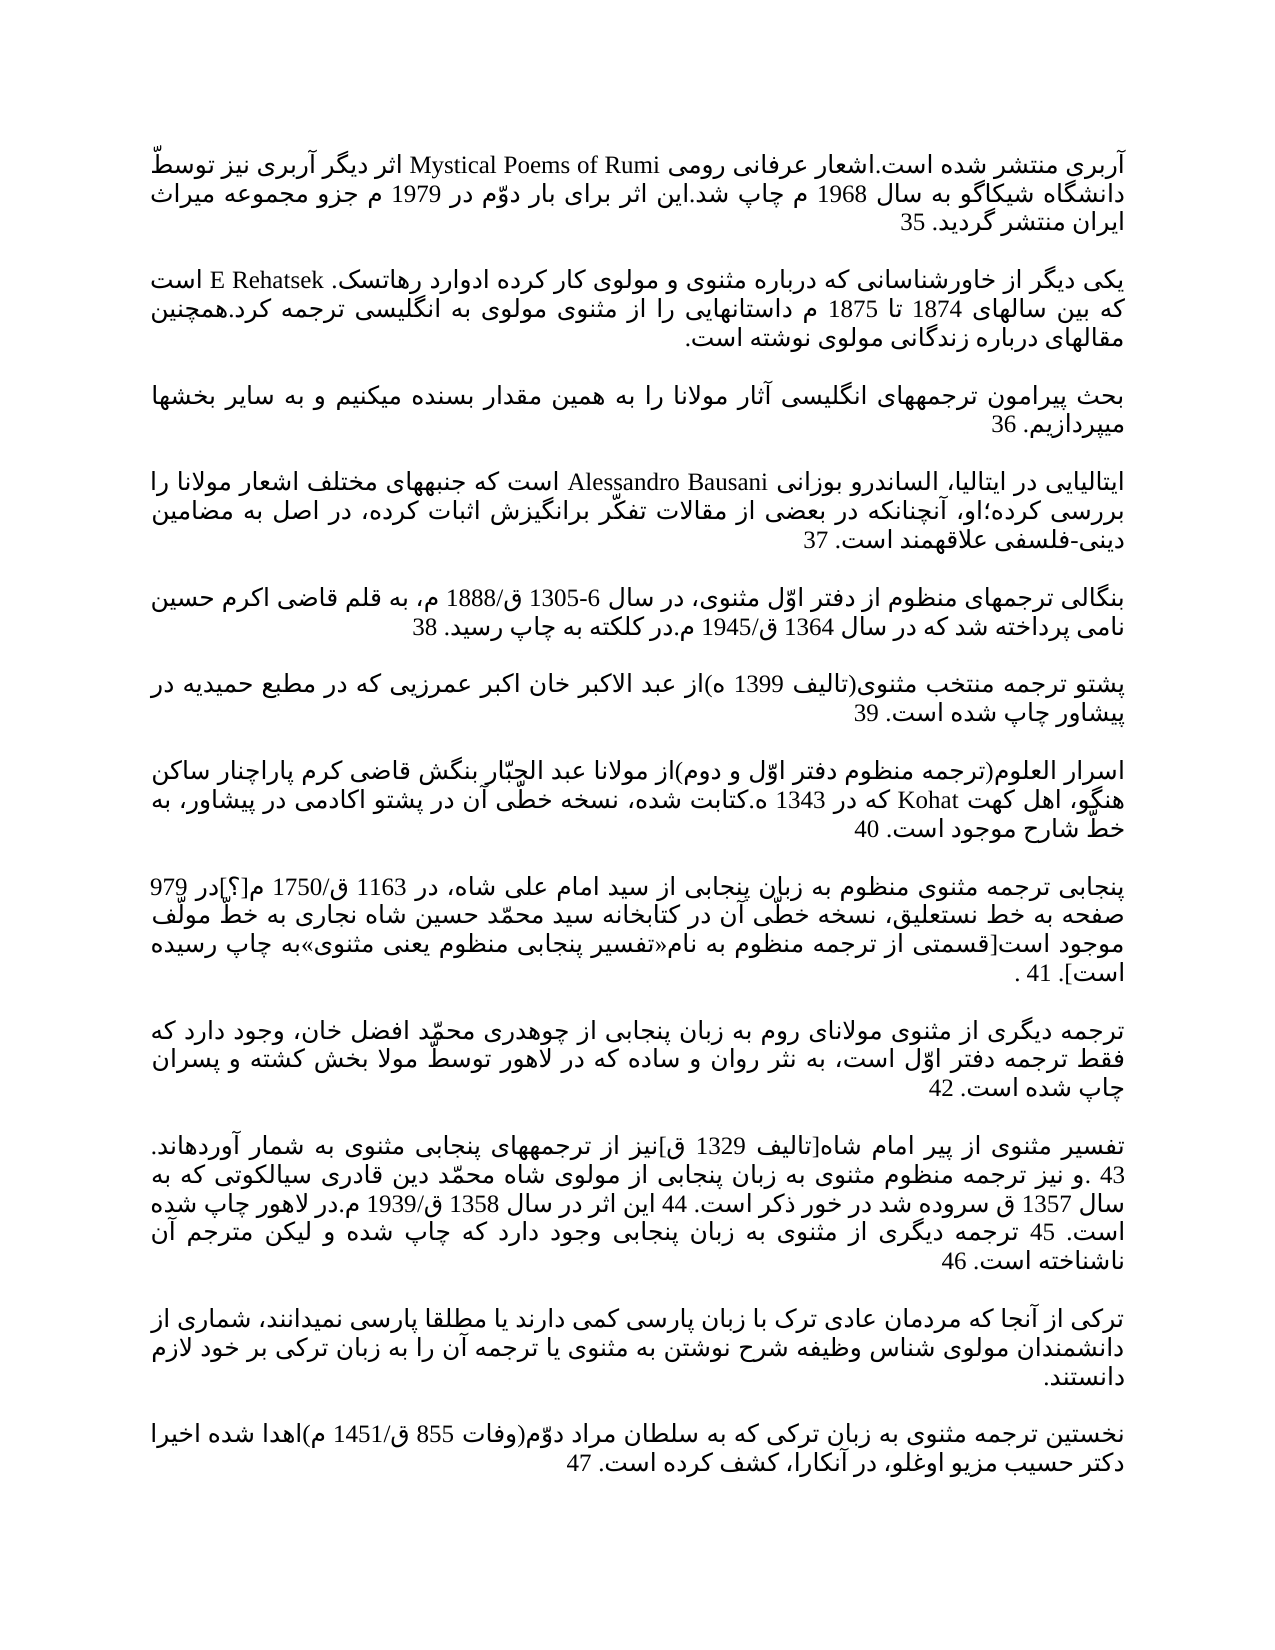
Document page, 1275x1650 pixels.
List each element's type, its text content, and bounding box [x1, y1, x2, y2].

text نخستین ترجمه مثنوی به زبان ترکی که به سلطان مراد دوّم(وفات 855 ق/1451 م)اهدا شده اخیرا دکتر حسیب مزیو اوغلو، در آنکارا، کشف کرده است. 47 [150, 1419, 1125, 1477]
text یکی دیگر از خاورشناسانی که درباره مثنوی و مولوی کار کرده ادوارد رهاتسک. E Rehatsek است که بین سالهای 1874 تا 1875 م داستانهایی را از مثنوی مولوی به انگلیسی ترجمه کرد.همچنین مقاله‏ای درباره زندگانی مولوی نوشته است. [150, 265, 1125, 352]
text بحث پیرامون ترجمه‏های انگلیسی آثار مولانا را به همین مقدار بسنده می‏کنیم و به سایر بخشها می‏پردازیم. 36 [150, 381, 1125, 438]
text ترکی از آنجا که مردمان عادی ترک با زبان پارسی کمی دارند یا مطلقا پارسی نمی‏دانند، شماری از دانشمندان مولوی شناس وظیفه شرح نوشتن به مثنوی یا ترجمه آن را به زبان ترکی بر خود لازم دانستند. [150, 1304, 1125, 1390]
text ایتالیایی در ایتالیا، الساندرو بوزانی‏ Alessandro Bausani است که جنبه‏های مختلف اشعار مولانا را بررسی کرده؛او، آنچنانکه در بعضی از مقالات تفکّر برانگیزش اثبات کرده، در اصل به مضامین دینی-فلسفی علاقه‏مند است. 37 [150, 467, 1125, 554]
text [150, 150, 1125, 236]
text پشتو ترجمه منتخب مثنوی(تالیف 1399 ه)از عبد الاکبر خان اکبر عمرزیی که در مطبع حمیدیه در پیشاور چاپ شده است. 39 [150, 669, 1125, 727]
text بنگالی ترجمه‏ای منظوم از دفتر اوّل مثنوی، در سال 6-1305 ق/1888 م، به قلم قاضی اکرم‏ حسین نامی پرداخته شد که در سال 1364 ق/1945 م.در کلکته به چاپ رسید. 38 [150, 583, 1125, 640]
text پنجابی ترجمه مثنوی منظوم به زبان پنجابی از سید امام علی شاه، در 1163 ق/1750 م‏[؟]در 979 صفحه به خط نستعلیق، نسخه خطّی آن در کتابخانه سید محمّد حسین شاه نجاری به خطّ مولّف موجود است‏[قسمتی از ترجمه منظوم به نام«تفسیر پنجابی منظوم یعنی مثنوی»به چاپ رسیده است‏]. 41 . [150, 872, 1125, 987]
text تفسیر مثنوی از پیر امام شاه‏[تالیف 1329 ق‏]نیز از ترجمه‏های پنجابی مثنوی به شمار آورده‏اند. 43 .و نیز ترجمه منظوم مثنوی به زبان پنجابی از مولوی شاه محمّد دین قادری سیالکوتی که به سال 1357 ق سروده شد در خور ذکر است. 44 این اثر در سال 1358 ق/1939 م.در لاهور چاپ شده است. 45 ترجمه دیگری از مثنوی به زبان پنجابی وجود دارد که چاپ شده و لیکن مترجم آن ناشناخته است. 46 [150, 1131, 1125, 1275]
text اسرار العلوم(ترجمه منظوم دفتر اوّل و دوم)از مولانا عبد الجبّار بنگش قاضی کرم پاراچنار ساکن هنگو، اهل کهت‏ Kohat که در 1343 ه.کتابت شده، نسخه خطّی آن در پشتو اکادمی در پیشاور، به خطّ شارح موجود است. 40 [150, 756, 1125, 842]
text ترجمه دیگری از مثنوی مولانای روم به زبان پنجابی از چوهدری محمّد افضل خان، وجود دارد که فقط ترجمه دفتر اوّل است، به نثر روان و ساده که در لاهور توسطّ مولا بخش کشته و پسران چاپ شده است. 42 [150, 1016, 1125, 1102]
